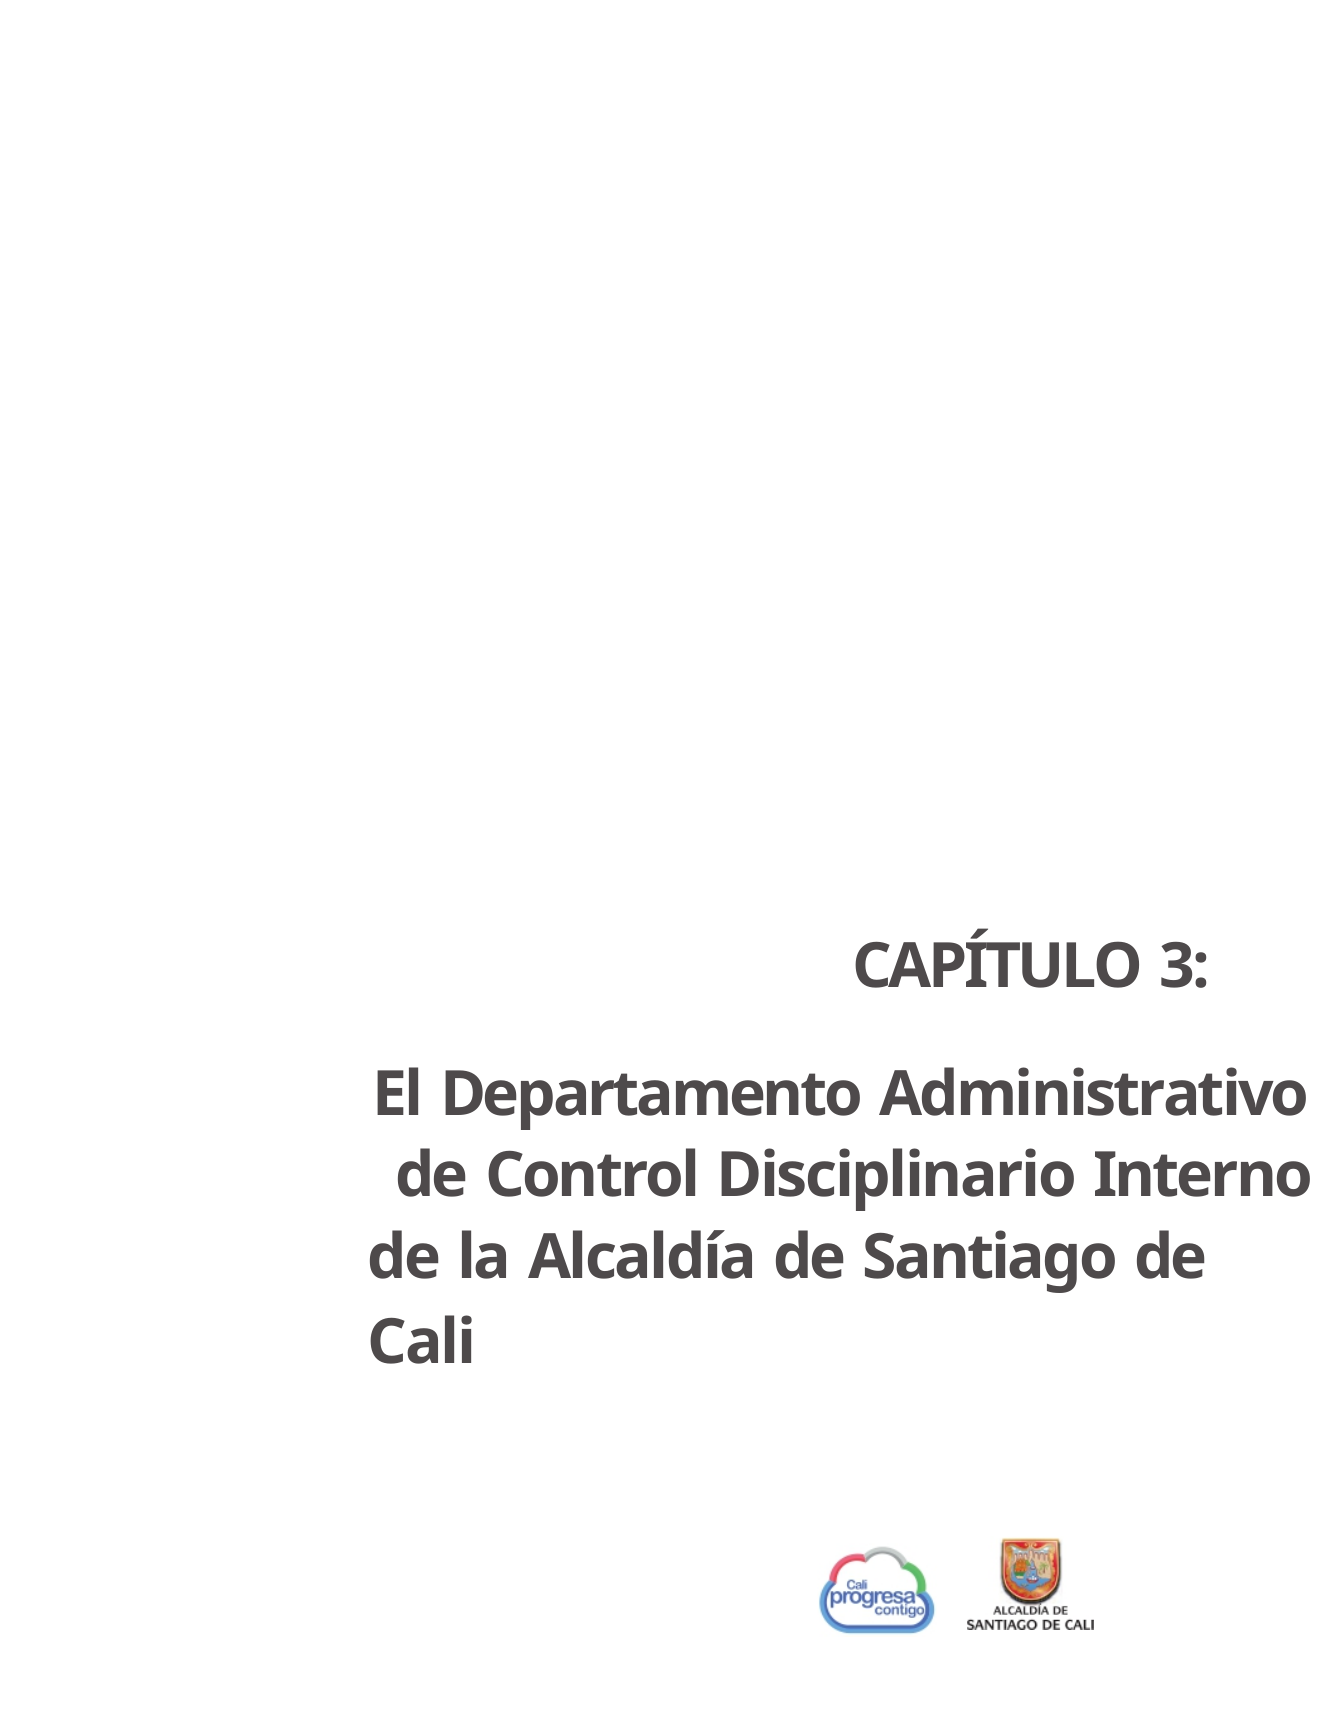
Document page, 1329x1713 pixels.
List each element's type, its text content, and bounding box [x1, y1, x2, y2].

text de la Alcaldía de Santiago de Cali [368, 1212, 1329, 1382]
text El Departamento Administrativo [372, 1048, 1329, 1134]
picture [966, 1536, 1094, 1630]
text CAPÍTULO 3: [852, 921, 1329, 1006]
picture [817, 1543, 938, 1637]
text de Control Disciplinario Interno [395, 1134, 1329, 1212]
